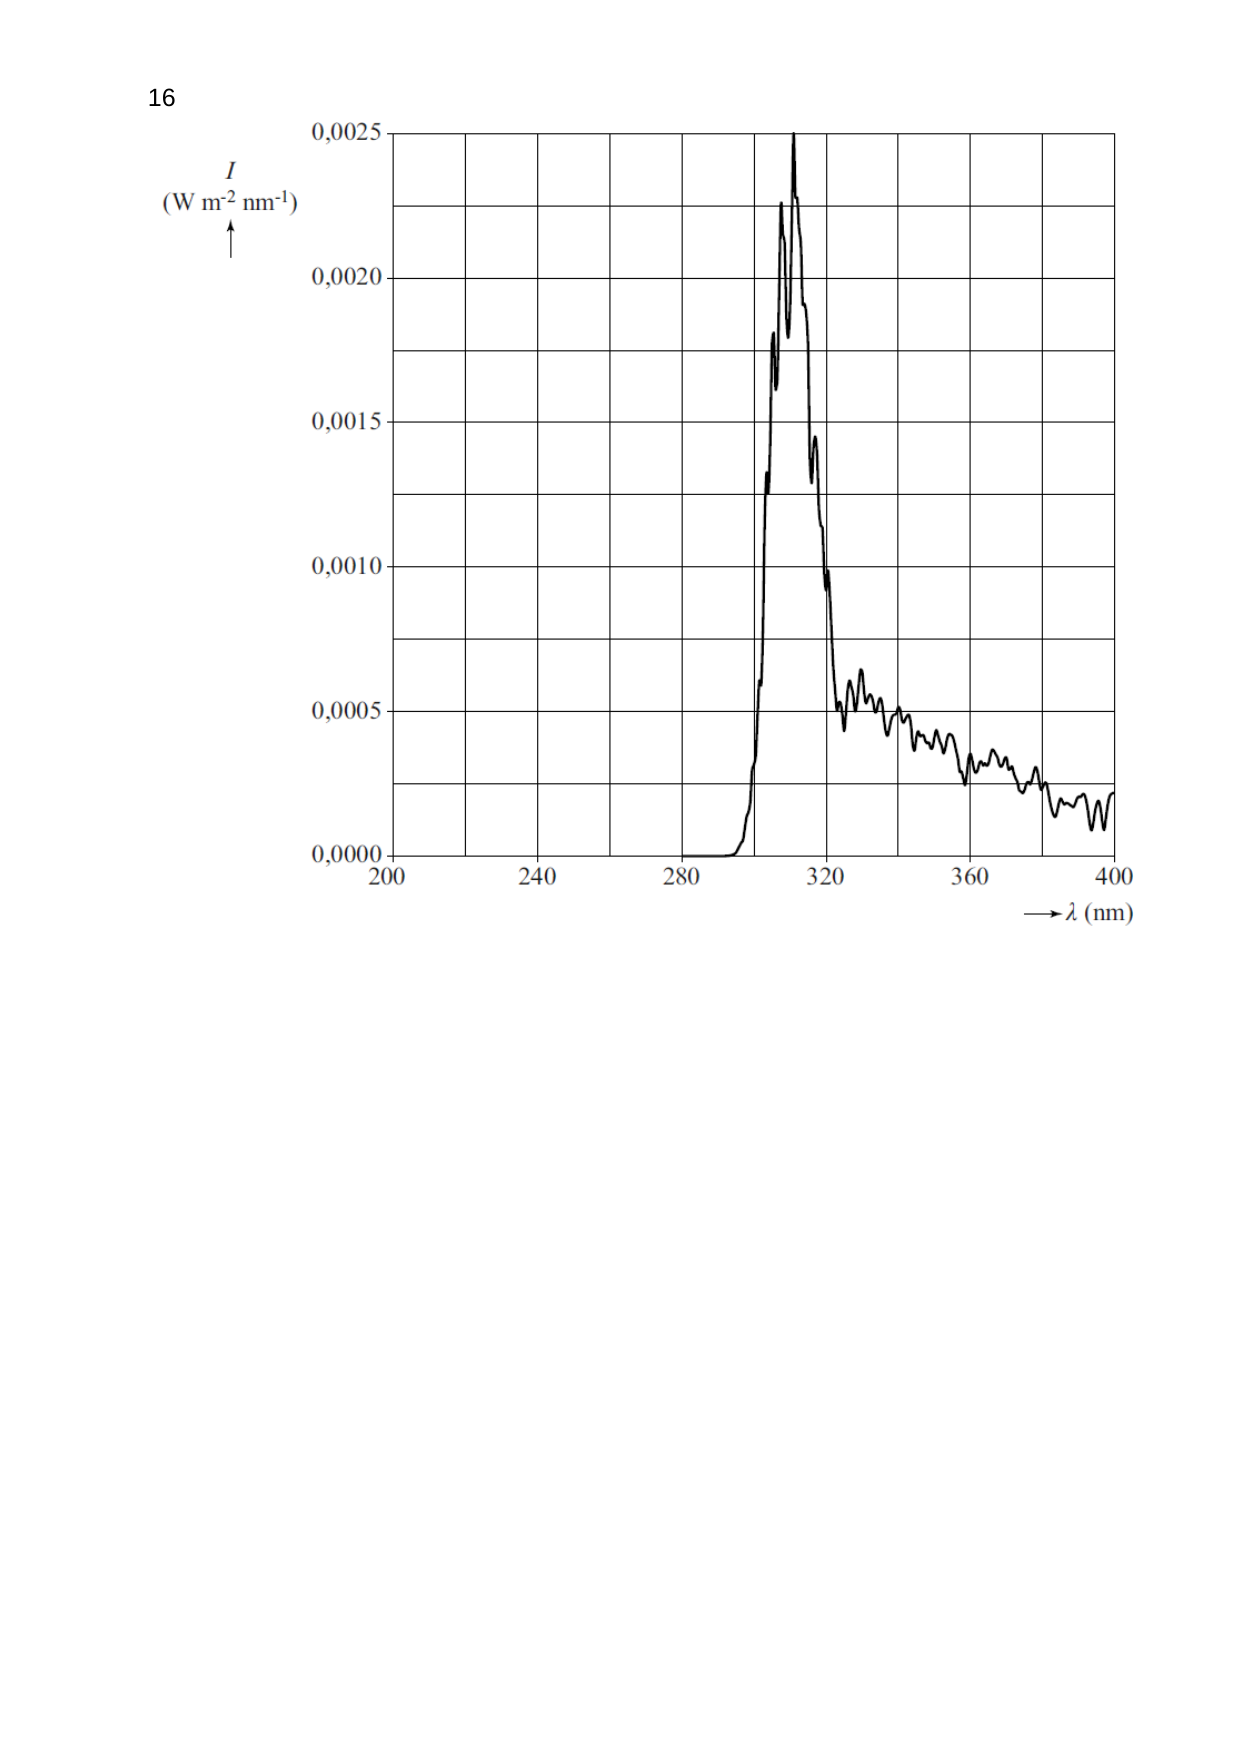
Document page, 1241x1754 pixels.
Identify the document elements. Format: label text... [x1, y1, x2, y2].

picture [147, 112, 1143, 938]
text 16 [148, 83, 1142, 112]
